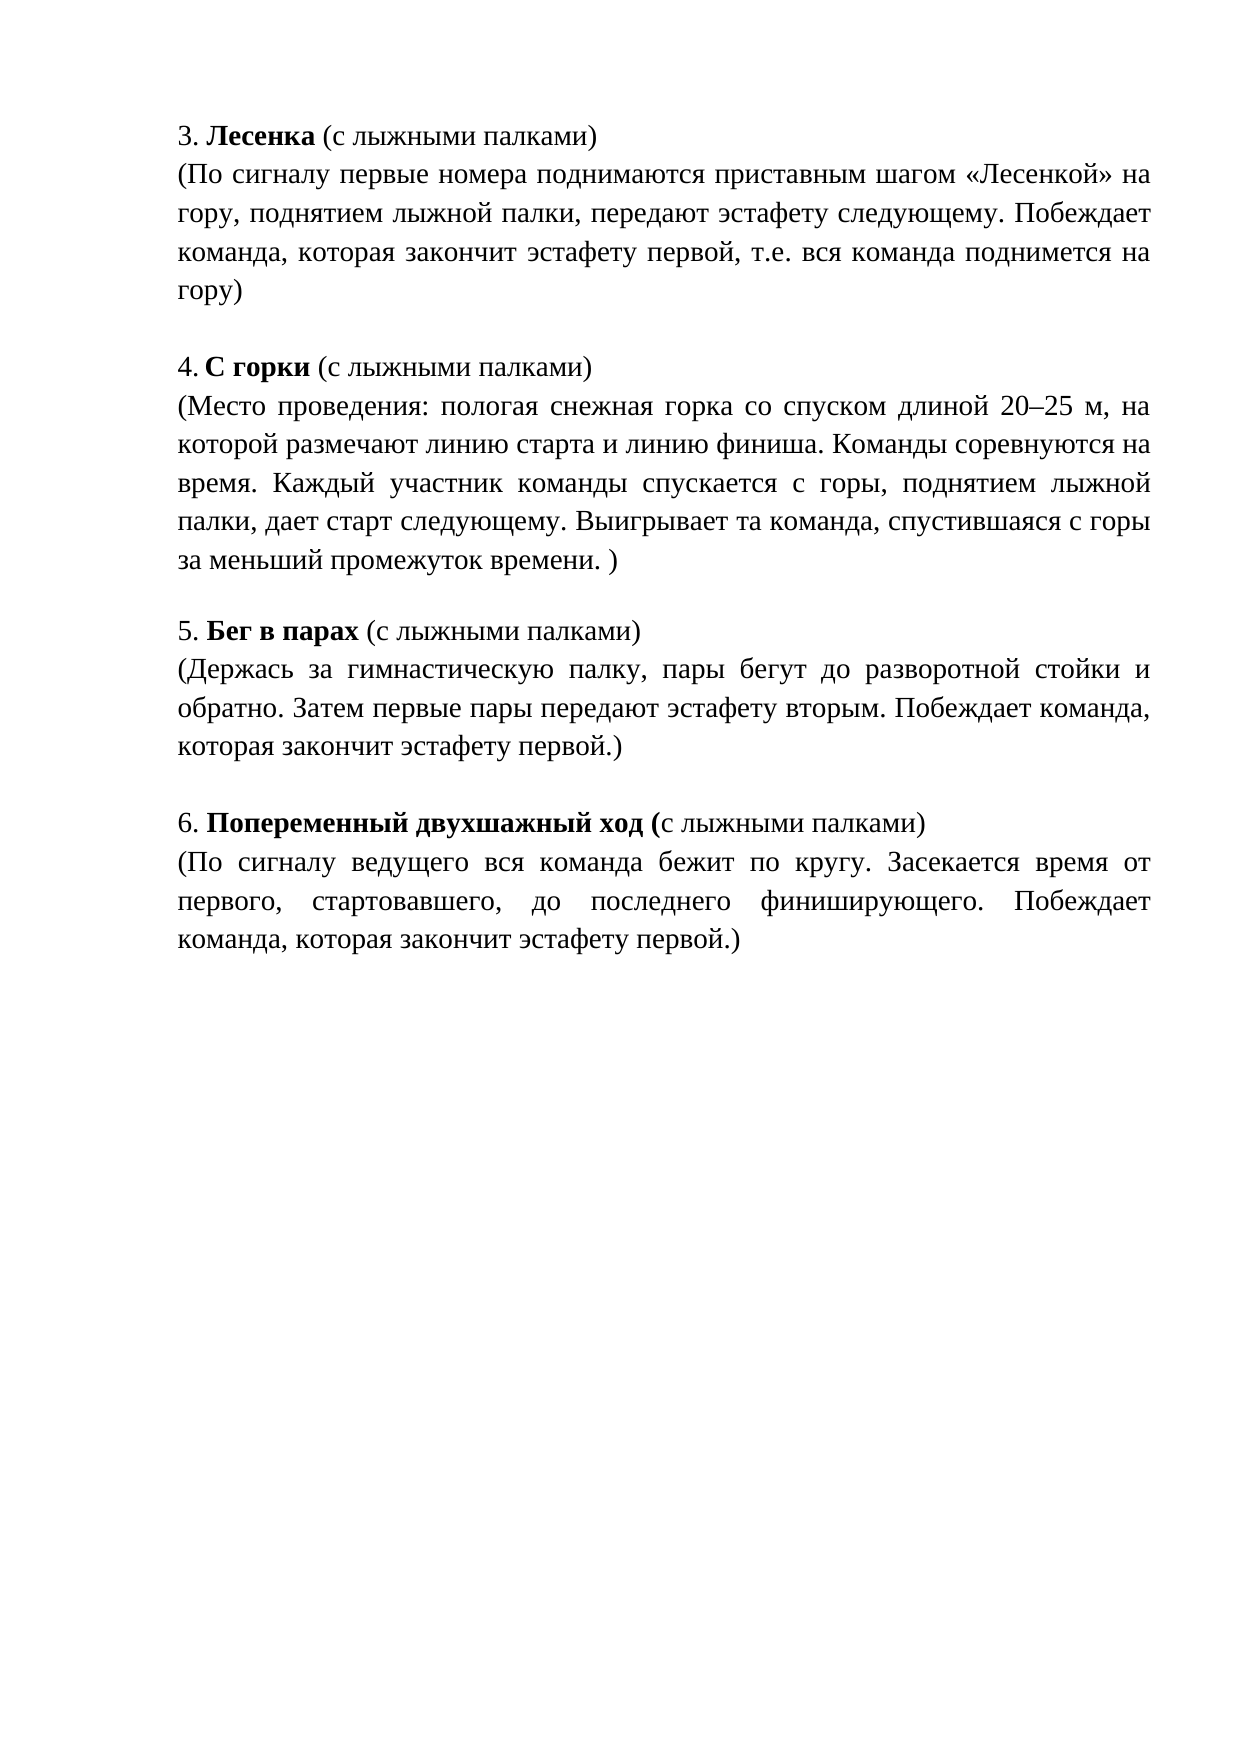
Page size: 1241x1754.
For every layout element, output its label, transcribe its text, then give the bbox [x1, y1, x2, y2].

text (Место проведения: пологая снежная горка со спуском длиной 20–25 м, на которой размечают линию старта и линию финиша. Команды соревнуются на время. Каждый участник команды спускается с горы, поднятием лыжной палки, дает старт следующему. Выигрывает та команда, спустившаяся с горы за меньший промежуток времени. ) [177, 388, 1152, 576]
text 4. С горки (с лыжными палками) [177, 349, 1152, 383]
text (По сигналу первые номера поднимаются приставным шагом «Лесенкой» на гору, поднятием лыжной палки, передают эстафету следующему. Побеждает команда, которая закончит эстафету первой, т.е. вся команда поднимется на гору) [177, 157, 1152, 306]
text (По сигналу ведущего вся команда бежит по кругу. Засекается время от первого, стартовавшего, до последнего финиширующего. Побеждает команда, которая закончит эстафету первой.) [177, 844, 1152, 955]
text (Держась за гимнастическую палку, пары бегут до разворотной стойки и обратно. Затем первые пары передают эстафету вторым. Побеждает команда, которая закончит эстафету первой.) [177, 651, 1152, 762]
text 3. Лесенка (с лыжными палками) [177, 118, 1152, 152]
text 6. Попеременный двухшажный ход (с лыжными палками) [177, 806, 1152, 839]
text 5. Бег в парах (с лыжными палками) [177, 613, 1152, 646]
